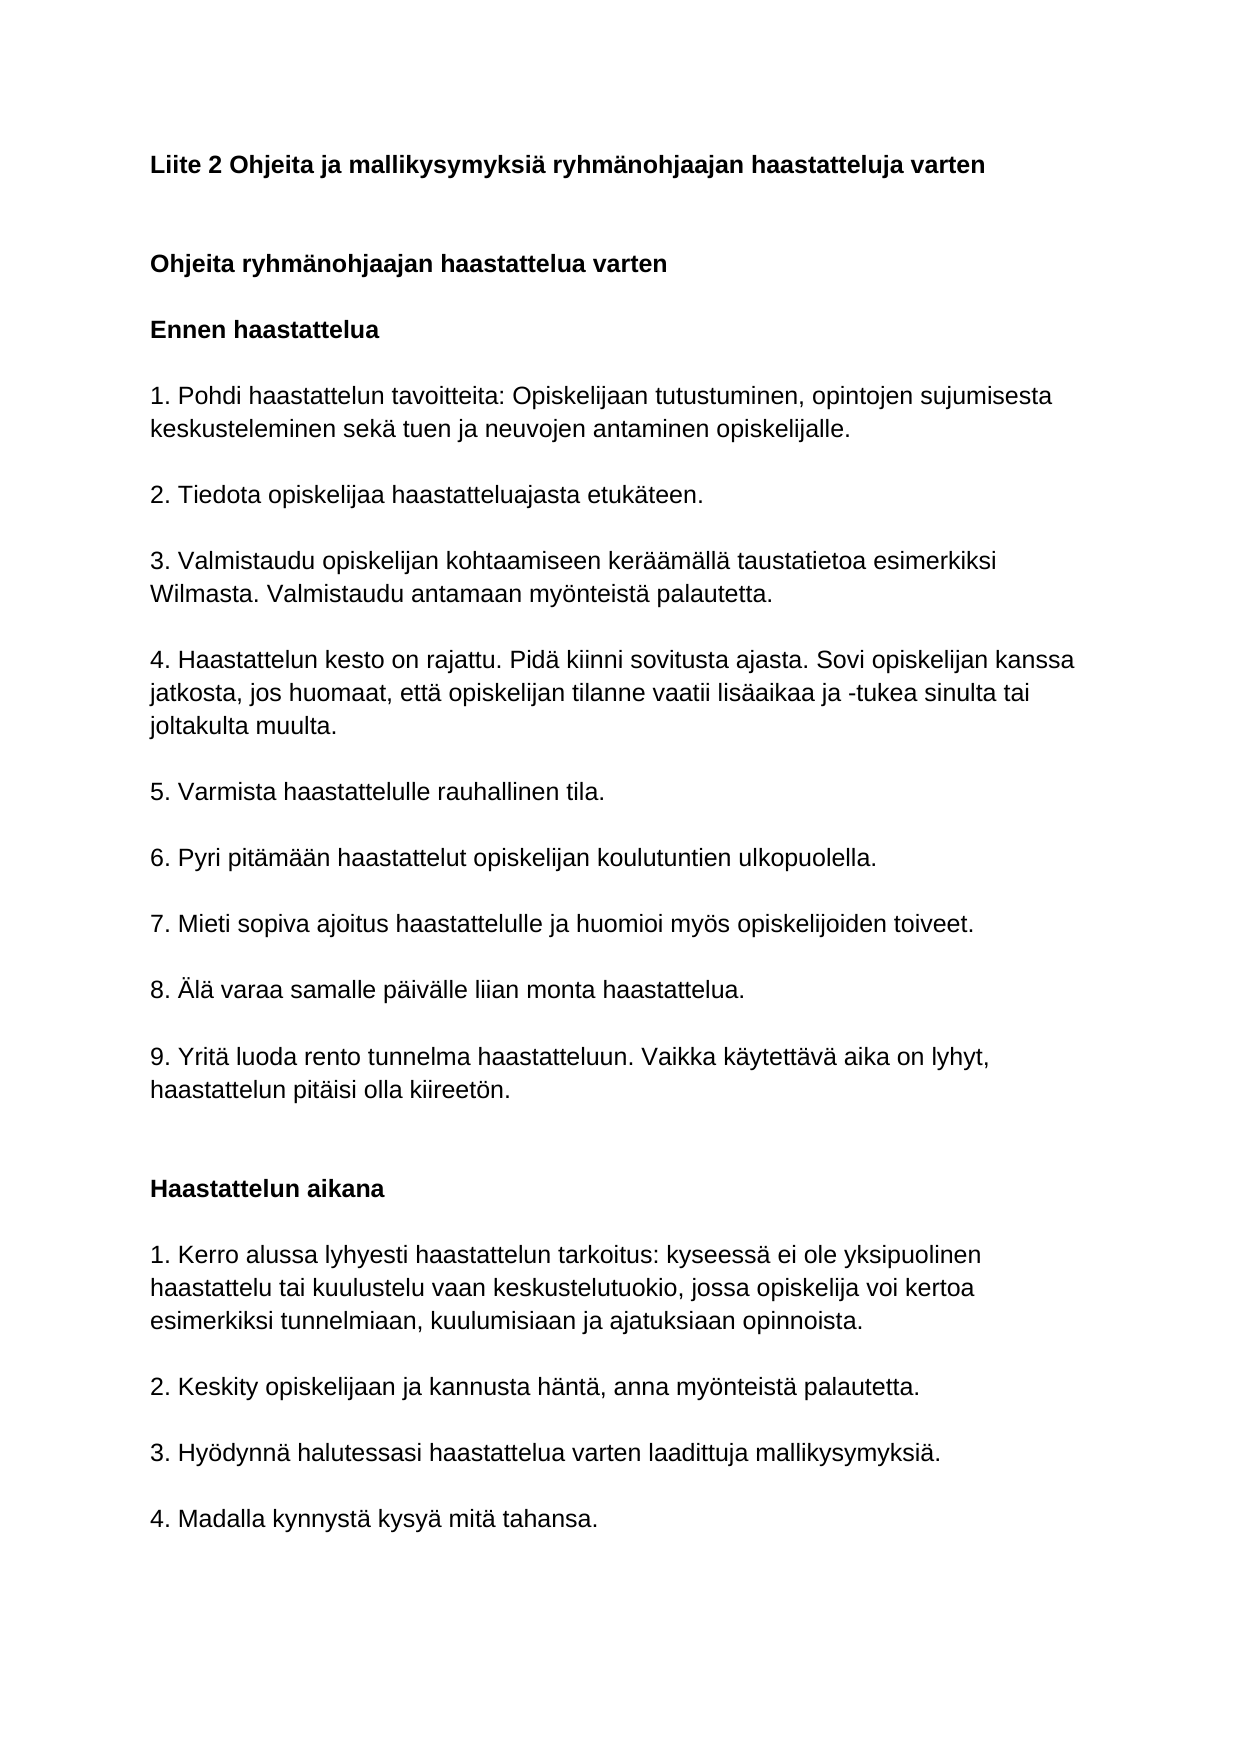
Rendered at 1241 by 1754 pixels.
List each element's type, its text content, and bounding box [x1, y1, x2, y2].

text 2. Tiedota opiskelijaa haastatteluajasta etukäteen. [150, 480, 1090, 509]
text Ennen haastattelua [150, 315, 1090, 344]
text 7. Mieti sopiva ajoitus haastattelulle ja huomioi myös opiskelijoiden toiveet. [150, 909, 1090, 938]
text 1. Pohdi haastattelun tavoitteita: Opiskelijaan tutustuminen, opintojen sujumisesta keskusteleminen sekä tuen ja neuvojen antaminen opiskelijalle. [150, 381, 1090, 443]
text 4. Madalla kynnystä kysyä mitä tahansa. [150, 1504, 1090, 1533]
text 9. Yritä luoda rento tunnelma haastatteluun. Vaikka käytettävä aika on lyhyt, haastattelun pitäisi olla kiireetön. [150, 1042, 1090, 1103]
text 8. Älä varaa samalle päivälle liian monta haastattelua. [150, 976, 1090, 1004]
text Ohjeita ryhmänohjaajan haastattelua varten [150, 249, 1090, 278]
text 5. Varmista haastattelulle rauhallinen tila. [150, 777, 1090, 806]
text 2. Keskity opiskelijaan ja kannusta häntä, anna myönteistä palautetta. [150, 1372, 1090, 1401]
text Liite 2 Ohjeita ja mallikysymyksiä ryhmänohjaajan haastatteluja varten [150, 150, 1090, 179]
text Haastattelun aikana [150, 1174, 1090, 1202]
text 4. Haastattelun kesto on rajattu. Pidä kiinni sovitusta ajasta. Sovi opiskelijan kanssa jatkosta, jos huomaat, että opiskelijan tilanne vaatii lisäaikaa ja -tukea sinulta tai joltakulta muulta. [150, 645, 1090, 740]
text 6. Pyri pitämään haastattelut opiskelijan koulutuntien ulkopuolella. [150, 843, 1090, 872]
text 1. Kerro alussa lyhyesti haastattelun tarkoitus: kyseessä ei ole yksipuolinen haastattelu tai kuulustelu vaan keskustelutuokio, jossa opiskelija voi kertoa esimerkiksi tunnelmiaan, kuulumisiaan ja ajatuksiaan opinnoista. [150, 1240, 1090, 1334]
text 3. Valmistaudu opiskelijan kohtaamiseen keräämällä taustatietoa esimerkiksi Wilmasta. Valmistaudu antamaan myönteistä palautetta. [150, 546, 1090, 608]
text 3. Hyödynnä halutessasi haastattelua varten laadittuja mallikysymyksiä. [150, 1438, 1090, 1467]
